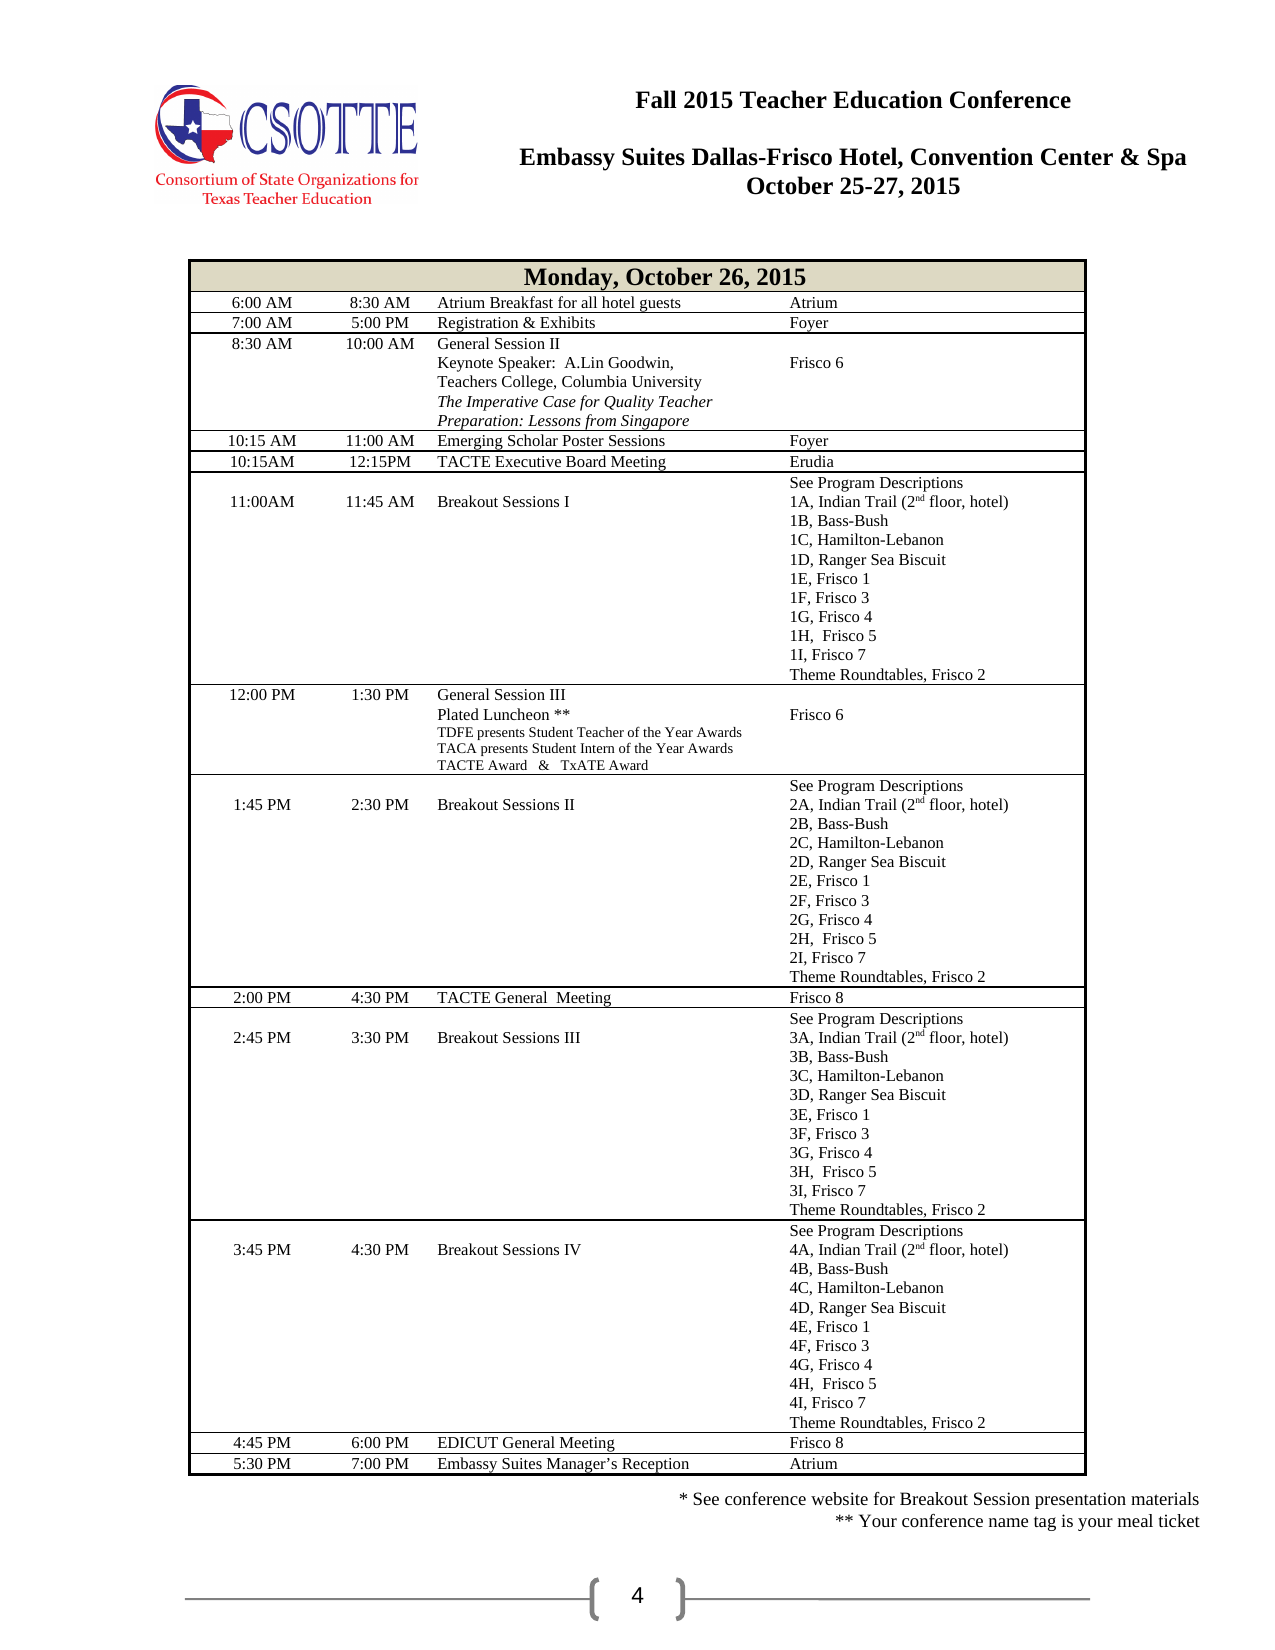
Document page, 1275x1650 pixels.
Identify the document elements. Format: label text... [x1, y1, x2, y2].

table_cell Breakout Sessions I [426, 473, 778, 683]
table_cell 10:15AM [191, 452, 334, 471]
table_cell 6:00 PM [334, 1433, 426, 1452]
table_cell 11:00 AM [334, 431, 426, 450]
table_cell See Program Descriptions 3A, Indian Trail (2nd floor, hotel) 3B, Bass-Bush 3C, Hamilton-Lebanon 3D, Ranger Sea Biscuit 3E, Frisco 1 3F, Frisco 3 3G, Frisco 4 3H, Frisco 5 3I, Frisco 7 Theme Roundtables, Frisco 2 [778, 1008, 1084, 1219]
table_cell Emerging Scholar Poster Sessions [426, 431, 778, 450]
table_cell 3:30 PM [334, 1008, 426, 1219]
table_cell Breakout Sessions III [426, 1008, 778, 1219]
table_cell TACTE General Meeting [426, 988, 778, 1007]
table_cell Frisco 8 [778, 1433, 1084, 1452]
table_cell 2:00 PM [191, 988, 334, 1007]
table_cell 6:00 AM [191, 292, 334, 312]
table_cell 5:00 PM [334, 313, 426, 332]
table_cell 1:30 PM [334, 685, 426, 774]
table_cell General Session III Plated Luncheon ** TDFE presents Student Teacher of the Year Awards TACA presents Student Intern of the Year Awards TACTE Award & TxATE Award [426, 685, 778, 774]
table_cell 4:30 PM [334, 1221, 426, 1432]
table_cell 3:45 PM [191, 1221, 334, 1432]
table_cell 12:00 PM [191, 685, 334, 774]
table_cell Registration & Exhibits [426, 313, 778, 332]
table_cell General Session II Keynote Speaker: A.Lin Goodwin, Teachers College, Columbia University The Imperative Case for Quality Teacher Preparation: Lessons from Singapore [426, 334, 778, 430]
table_header Monday, October 26, 2015 [191, 262, 1084, 291]
table_cell 5:30 PM [191, 1454, 334, 1473]
table_cell EDICUT General Meeting [426, 1433, 778, 1452]
table_cell Embassy Suites Manager’s Reception [426, 1454, 778, 1473]
table_cell See Program Descriptions 2A, Indian Trail (2nd floor, hotel) 2B, Bass-Bush 2C, Hamilton-Lebanon 2D, Ranger Sea Biscuit 2E, Frisco 1 2F, Frisco 3 2G, Frisco 4 2H, Frisco 5 2I, Frisco 7 Theme Roundtables, Frisco 2 [778, 775, 1084, 986]
table_cell 11:00AM [191, 473, 334, 683]
table_cell See Program Descriptions 1A, Indian Trail (2nd floor, hotel) 1B, Bass-Bush 1C, Hamilton-Lebanon 1D, Ranger Sea Biscuit 1E, Frisco 1 1F, Frisco 3 1G, Frisco 4 1H, Frisco 5 1I, Frisco 7 Theme Roundtables, Frisco 2 [778, 473, 1084, 683]
table_cell 2:45 PM [191, 1008, 334, 1219]
table_cell Breakout Sessions II [426, 775, 778, 986]
table_cell 7:00 AM [191, 313, 334, 332]
table_cell 2:30 PM [334, 775, 426, 986]
table_cell 12:15PM [334, 452, 426, 471]
table_cell Frisco 6 [778, 334, 1084, 430]
text ** Your conference name tag is your meal ticket [75, 1510, 1200, 1531]
table_cell 1:45 PM [191, 775, 334, 986]
table_cell 8:30 AM [334, 292, 426, 312]
table_cell Erudia [778, 452, 1084, 471]
table_cell 8:30 AM [191, 334, 334, 430]
table_cell Foyer [778, 431, 1084, 450]
text * See conference website for Breakout Session presentation materials [75, 1488, 1200, 1510]
picture [153, 85, 419, 204]
table_cell Frisco 6 [778, 685, 1084, 774]
table_cell 4:30 PM [334, 988, 426, 1007]
table_cell 10:00 AM [334, 334, 426, 430]
table_cell Atrium [778, 292, 1084, 312]
table_cell Foyer [778, 313, 1084, 332]
table_cell 11:45 AM [334, 473, 426, 683]
table_cell Atrium Breakfast for all hotel guests [426, 292, 778, 312]
table_cell 7:00 PM [334, 1454, 426, 1473]
table_cell TACTE Executive Board Meeting [426, 452, 778, 471]
table_cell Frisco 8 [778, 988, 1084, 1007]
table_cell 10:15 AM [191, 431, 334, 450]
table_cell 4:45 PM [191, 1433, 334, 1452]
table_cell Atrium [778, 1454, 1084, 1473]
table_cell See Program Descriptions 4A, Indian Trail (2nd floor, hotel) 4B, Bass-Bush 4C, Hamilton-Lebanon 4D, Ranger Sea Biscuit 4E, Frisco 1 4F, Frisco 3 4G, Frisco 4 4H, Frisco 5 4I, Frisco 7 Theme Roundtables, Frisco 2 [778, 1221, 1084, 1432]
table_cell Breakout Sessions IV [426, 1221, 778, 1432]
